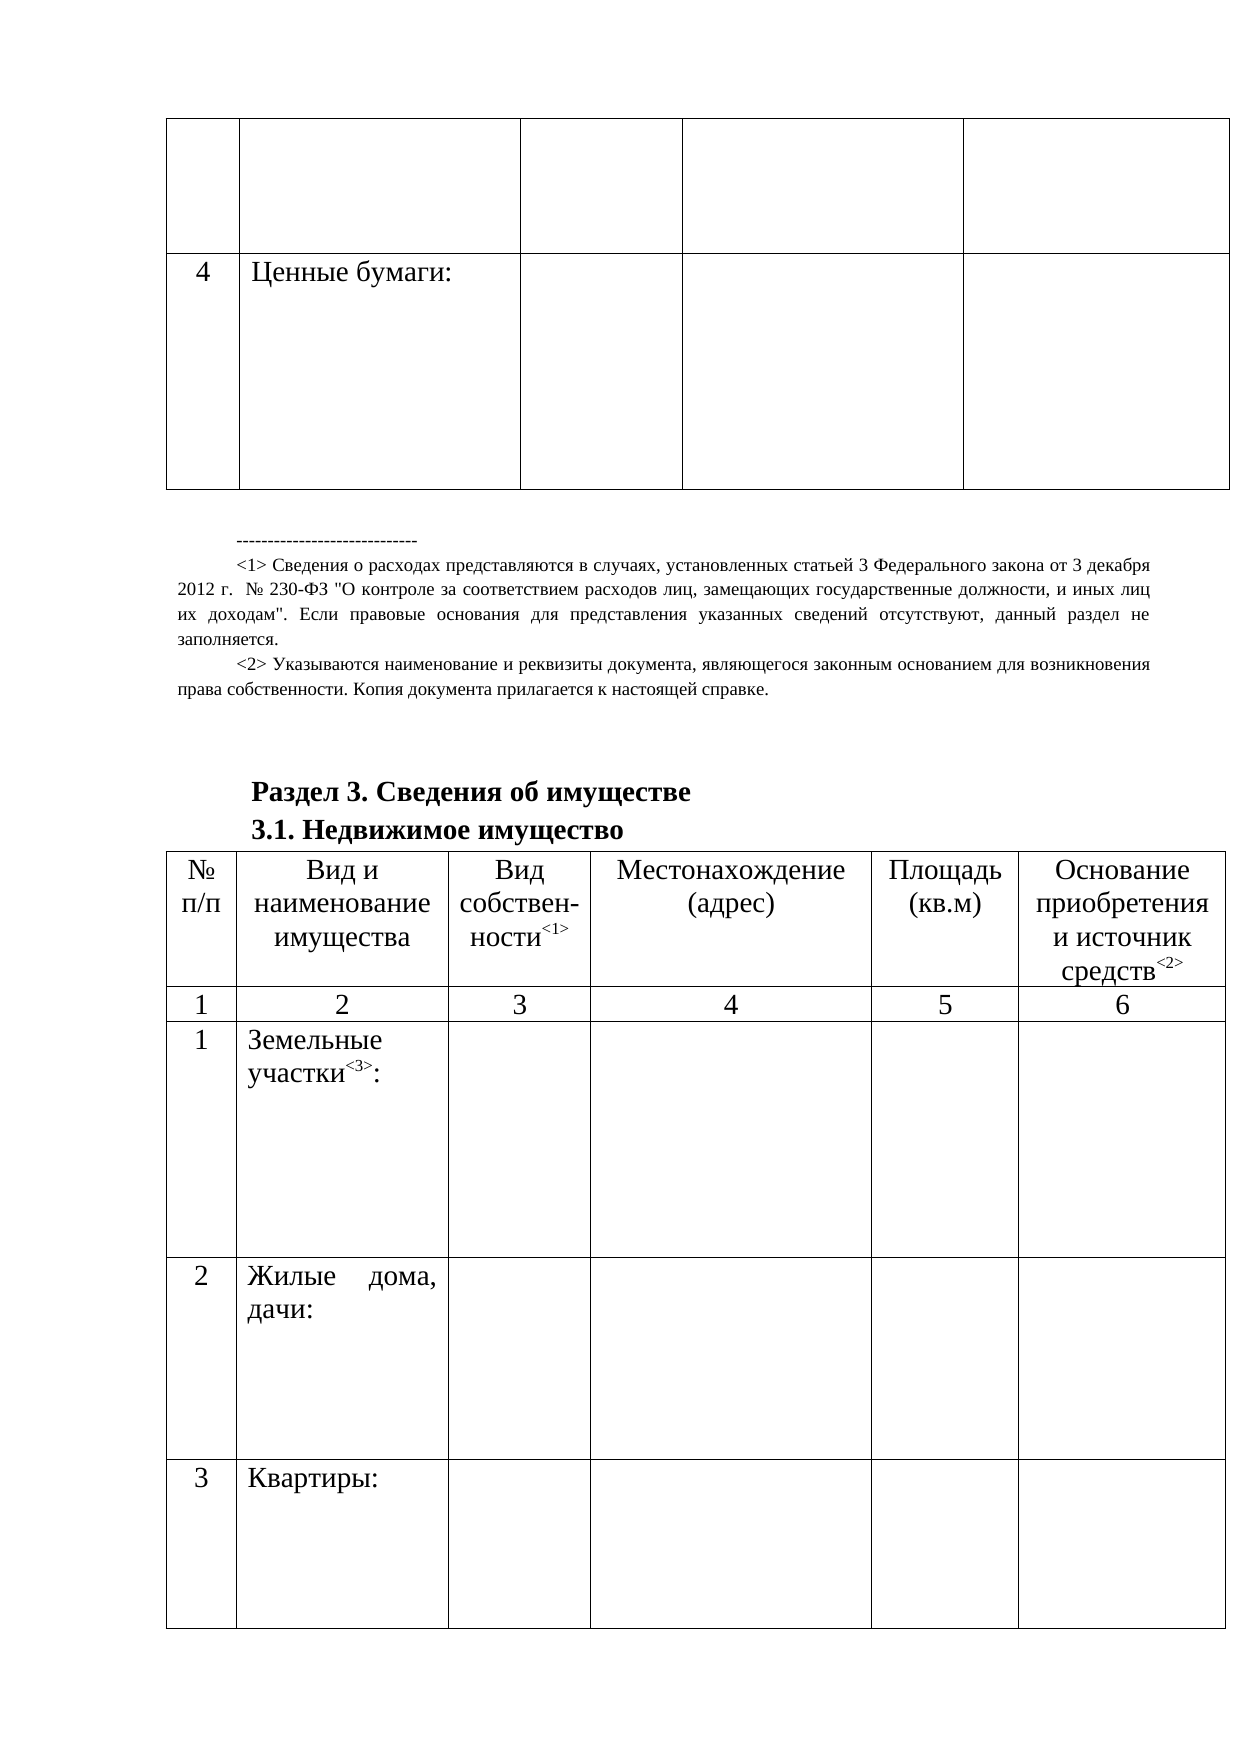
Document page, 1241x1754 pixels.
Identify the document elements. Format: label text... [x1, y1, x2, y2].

table_header № п/п [167, 852, 236, 986]
text 3.1. Недвижимое имущество [177, 812, 1152, 846]
table_cell [1019, 1022, 1225, 1257]
table_cell [521, 254, 682, 489]
table_cell [872, 1022, 1018, 1257]
table_cell 4 [591, 987, 871, 1021]
table_cell 1 [167, 1022, 236, 1257]
table_cell 3 [167, 1460, 236, 1628]
table_cell [591, 1022, 871, 1257]
table_cell [683, 254, 963, 489]
table_cell Квартиры: [237, 1460, 448, 1628]
table_cell 4 [167, 254, 239, 489]
table_cell [591, 1460, 871, 1628]
table_cell Ценные бумаги: [240, 254, 520, 489]
table_cell [449, 1022, 590, 1257]
table_cell [964, 119, 1229, 253]
table_cell Жилые дома, дачи: [237, 1258, 448, 1459]
table_cell 1 [167, 987, 236, 1021]
table_cell [591, 1258, 871, 1459]
table_cell [449, 1460, 590, 1628]
table_header Основание приобретения и источник средств<2> [1019, 852, 1225, 986]
table_cell [521, 119, 682, 253]
table_cell 3 [167, 119, 239, 253]
text Раздел 3. Сведения об имуществе [177, 774, 1152, 807]
table_header Вид и наименование имущества [237, 852, 448, 986]
table_header Местонахождение (адрес) [591, 852, 871, 986]
table_cell [1019, 1460, 1225, 1628]
table_cell 3 [449, 987, 590, 1021]
table_cell 6 [1019, 987, 1225, 1021]
table_cell [872, 1258, 1018, 1459]
table_cell 2 [167, 1258, 236, 1459]
text <2> Указываются наименование и реквизиты документа, являющегося законным основанием для возникновения права собственности. Копия документа прилагается к настоящей справке. [177, 653, 1152, 699]
table_header Вид собствен-ности<1> [449, 852, 590, 986]
table_cell [449, 1258, 590, 1459]
text <1> Сведения о расходах представляются в случаях, установленных статьей 3 Федерального закона от 3 декабря 2012 г. № 230-ФЗ "О контроле за соответствием расходов лиц, замещающих государственные должности, и иных лиц их доходам". Если правовые основания для представления указанных сведений отсутствуют, данный раздел не заполняется. [177, 553, 1152, 649]
table_cell [683, 119, 963, 253]
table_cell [240, 119, 520, 253]
table_cell [1019, 1258, 1225, 1459]
table_cell Земельные участки<3>: [237, 1022, 448, 1257]
table_cell 2 [237, 987, 448, 1021]
text ----------------------------- [177, 529, 1152, 550]
table_header Площадь (кв.м) [872, 852, 1018, 986]
table_cell 5 [872, 987, 1018, 1021]
table_cell [872, 1460, 1018, 1628]
table_cell [964, 254, 1229, 489]
